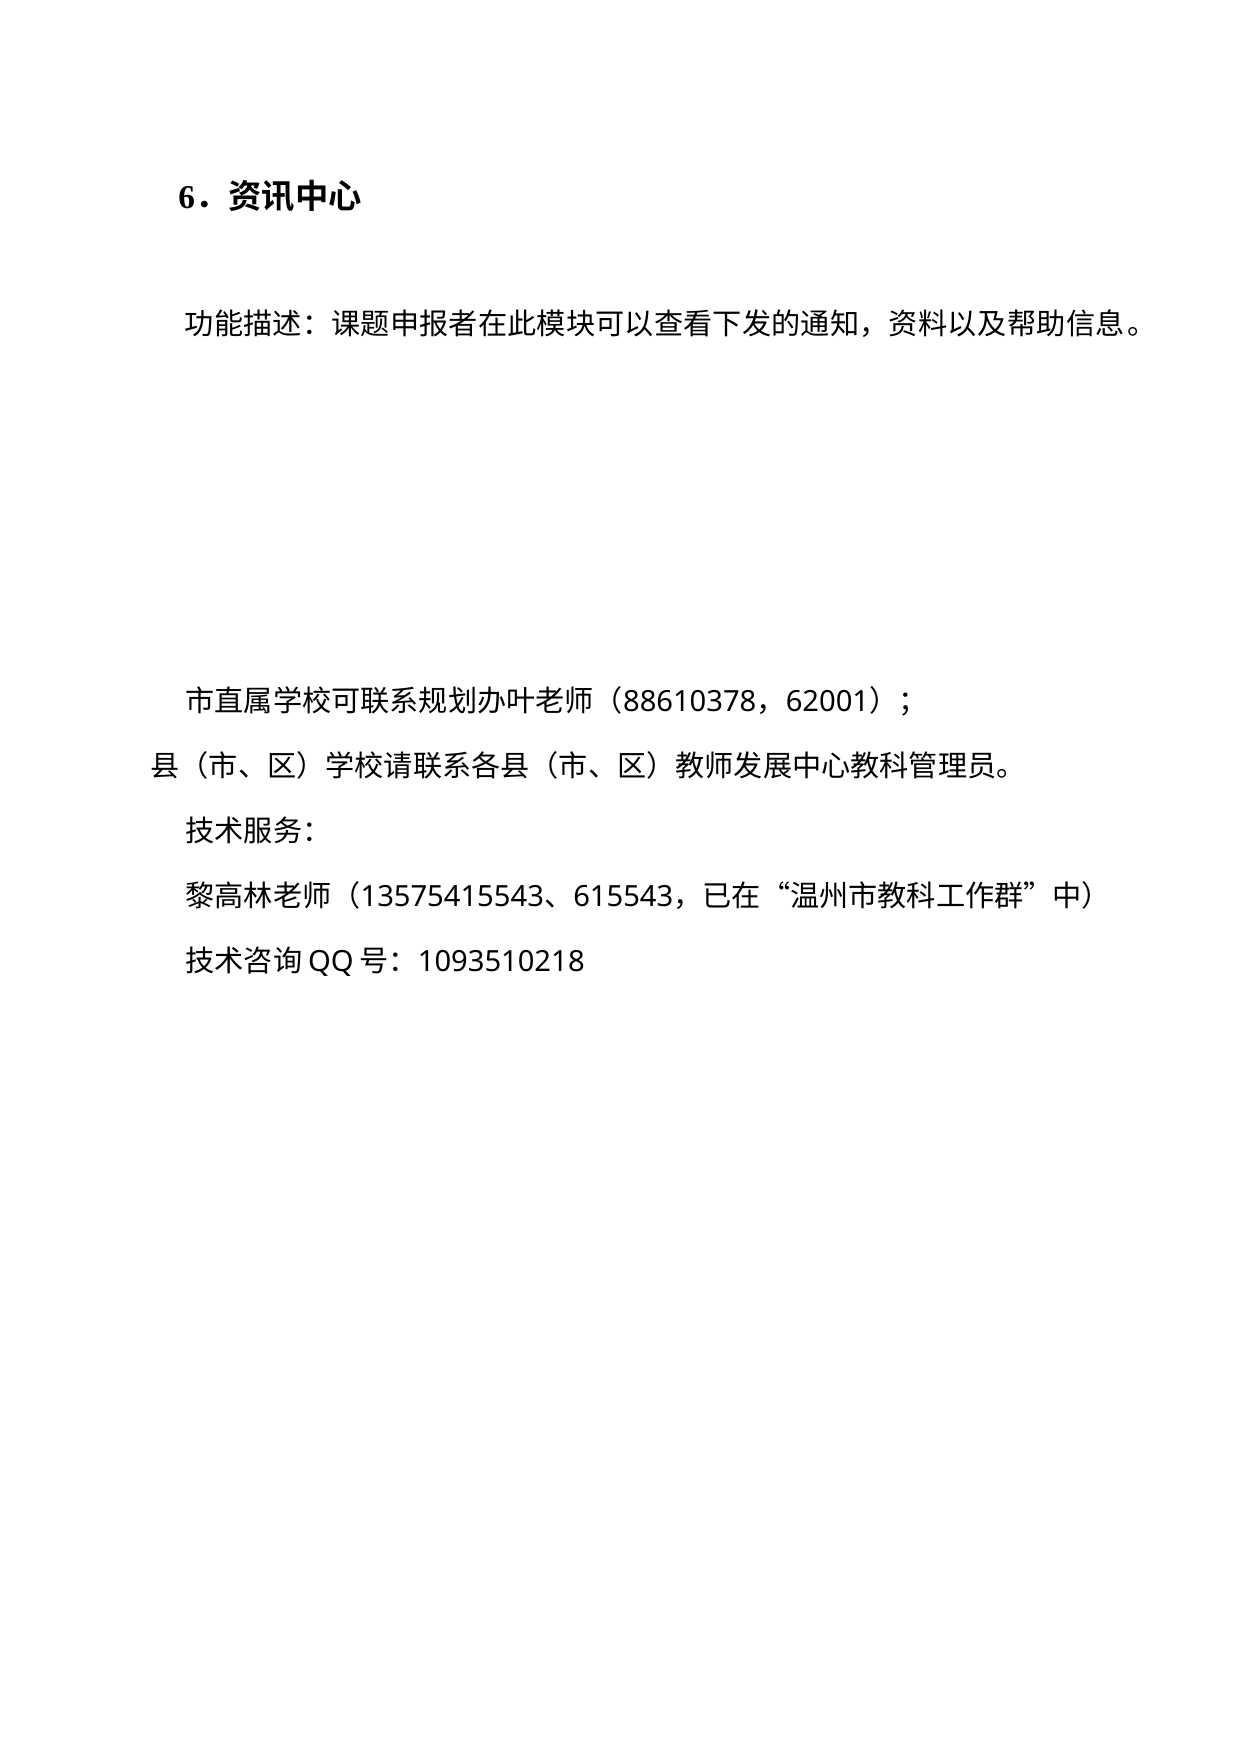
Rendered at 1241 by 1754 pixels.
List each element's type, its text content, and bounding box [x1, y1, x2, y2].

text 技术服务： [112, 796, 1128, 861]
text 技术咨询QQ号：1093510218 [112, 926, 1128, 991]
text 市直属学校可联系规划办叶老师（88610378，62001）； [112, 666, 1128, 731]
text 黎高林老师（13575415543、615543，已在“温州市教科工作群”中） [112, 861, 1128, 926]
subtitle 6．资讯中心 [112, 162, 1128, 227]
text 功能描述：课题申报者在此模块可以查看下发的通知，资料以及帮助信息。 [112, 289, 1128, 387]
text 县（市、区）学校请联系各县（市、区）教师发展中心教科管理员。 [112, 731, 1128, 796]
